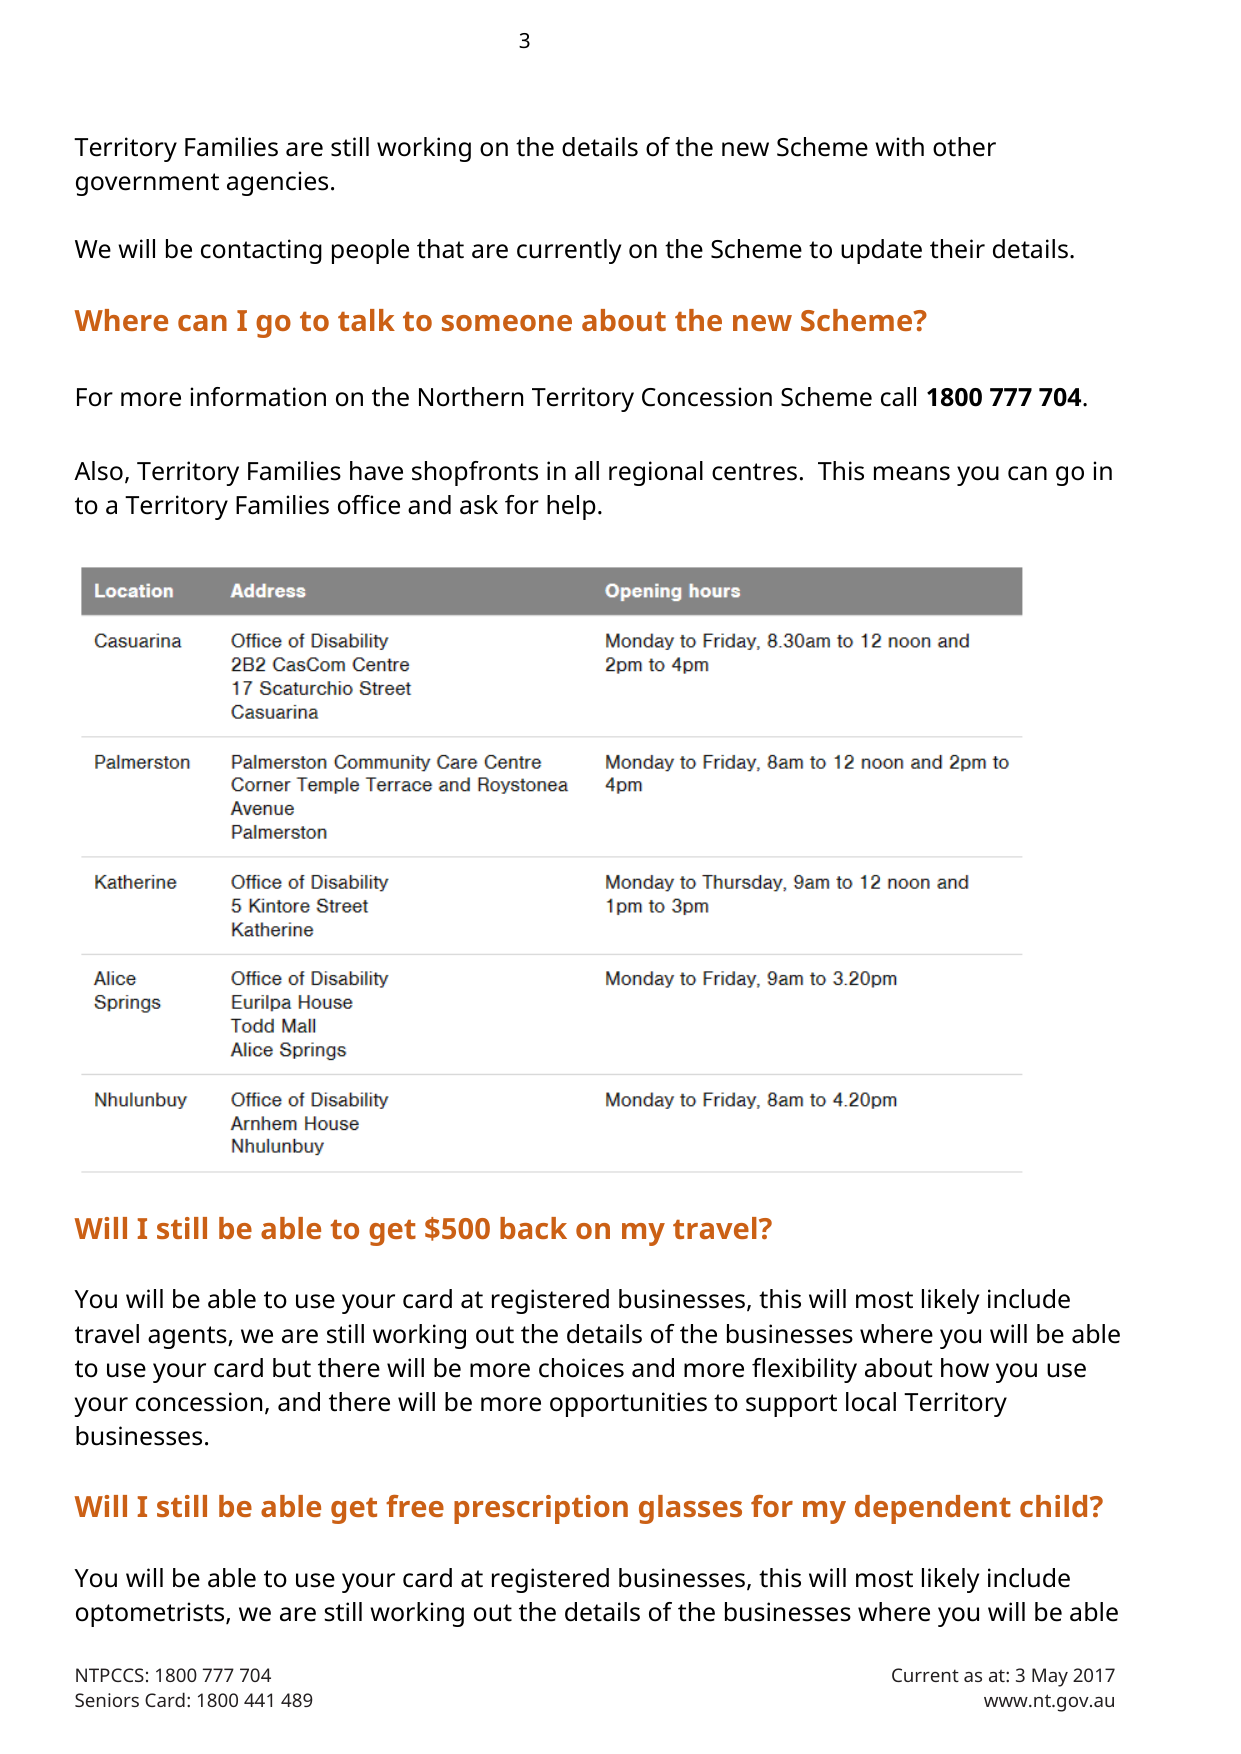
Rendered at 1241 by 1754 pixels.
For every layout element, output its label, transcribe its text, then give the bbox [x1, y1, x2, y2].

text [74, 1560, 1122, 1628]
text Also, Territory Families have shopfronts in all regional centres. This means you can go in to a Territory Families office and ask for help. [74, 453, 1122, 521]
text Territory Families are still working on the details of the new Scheme with other government agencies. [74, 130, 1122, 198]
text Will I still be able to get $500 back on my travel? [74, 1208, 1122, 1248]
text Where can I go to talk to someone about the new Scheme? [74, 300, 1122, 340]
text You will be able to use your card at registered businesses, this will most likely include travel agents, we are still working out the details of the businesses where you will be able to use your card but there will be more choices and more flexibility about how you use your concession, and there will be more opportunities to support local Territory businesses. [74, 1282, 1122, 1452]
text Will I still be able get free prescription glasses for my dependent child? [74, 1487, 1122, 1526]
text For more information on the Northern Territory Concession Scheme call 1800 777 704. [74, 379, 1122, 414]
picture [74, 555, 1050, 1209]
text We will be contacting people that are currently on the Scheme to update their details. [74, 232, 1122, 266]
